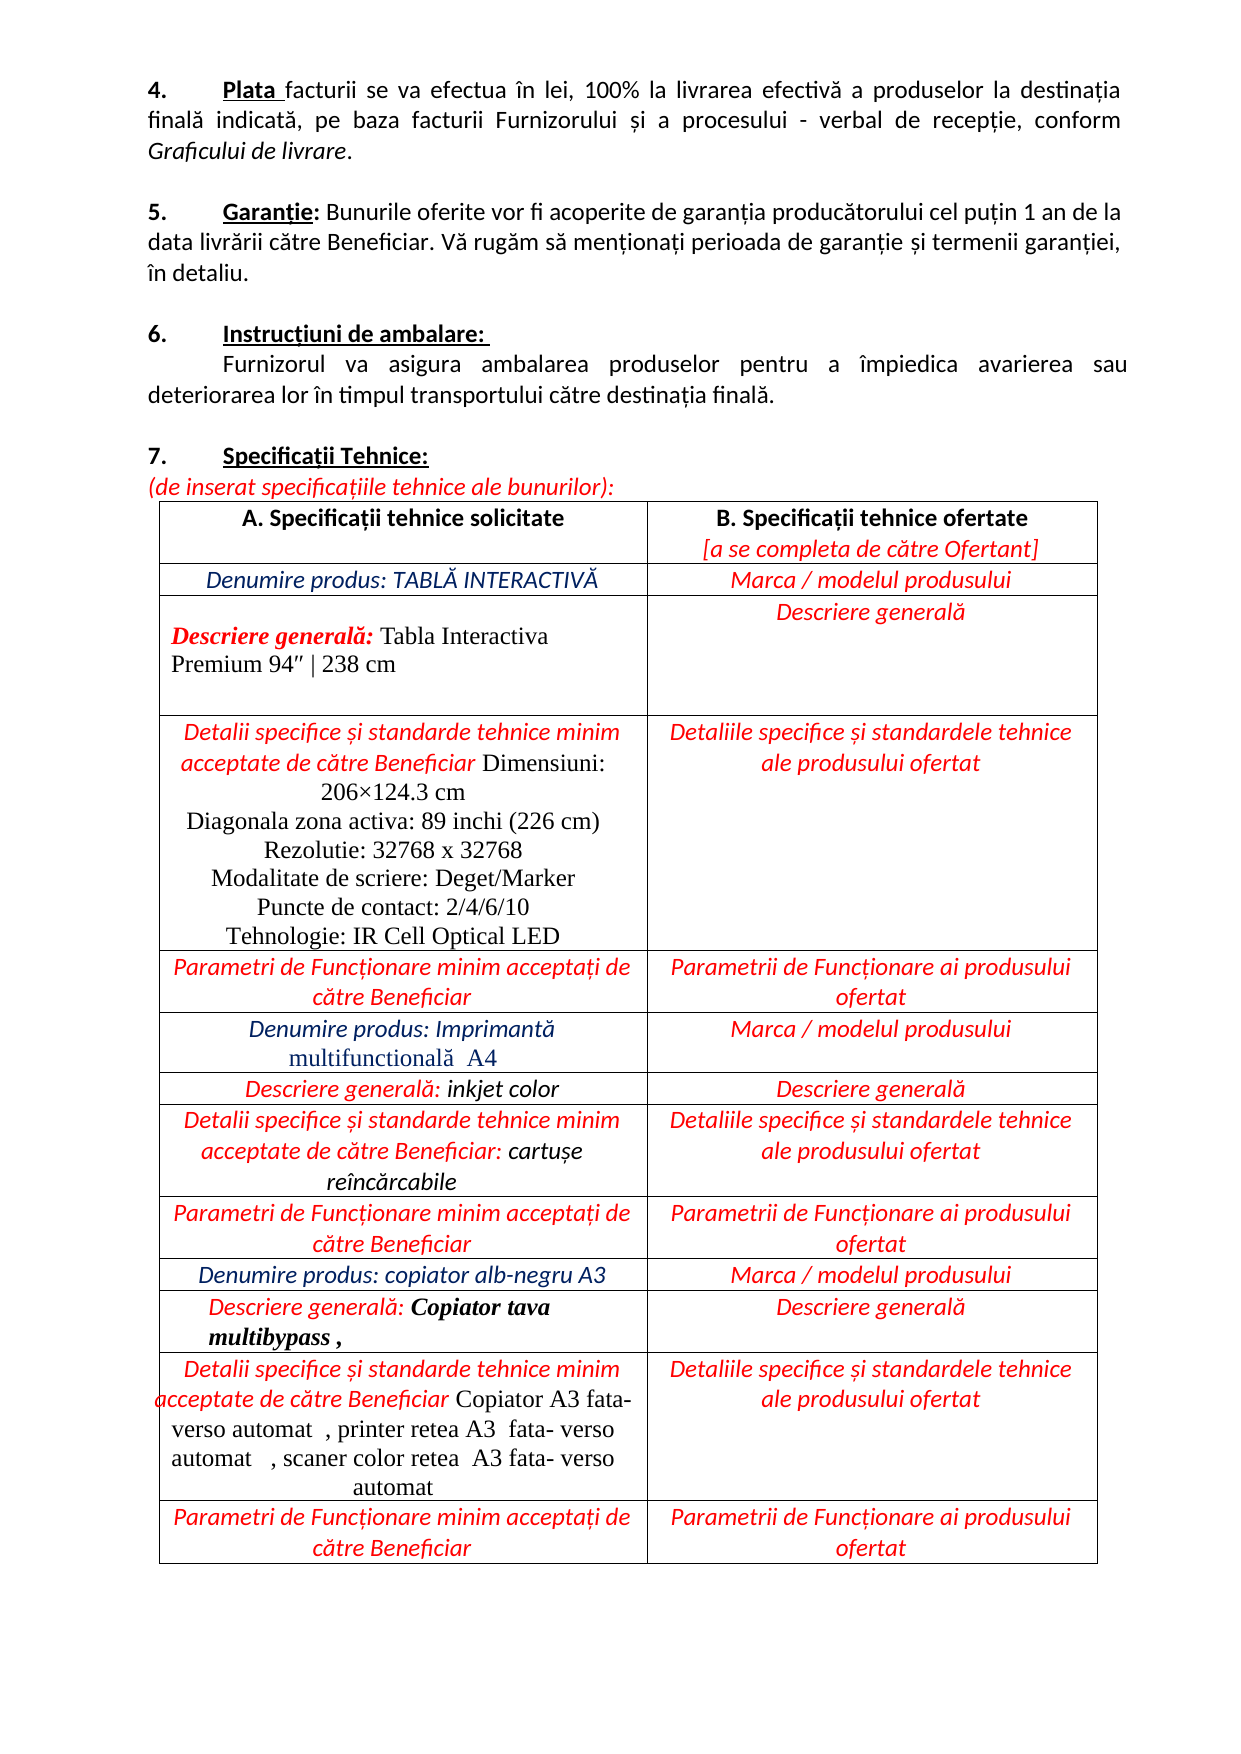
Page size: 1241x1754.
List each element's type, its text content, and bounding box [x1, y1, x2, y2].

table_cell Parametrii de Funcţionare ai produsului ofertat [648, 1197, 1097, 1258]
text (de inserat specificațiile tehnice ale bunurilor): [148, 471, 1122, 501]
table_cell Denumire produs: copiator alb-negru A3 [160, 1259, 647, 1290]
table_cell Descriere generală [648, 596, 1097, 715]
table_header B. Specificații tehnice ofertate [a se completa de către Ofertant] [648, 502, 1097, 563]
table_cell Descriere generală [648, 1073, 1097, 1104]
table_cell Parametrii de Funcţionare ai produsului ofertat [648, 951, 1097, 1012]
table_cell Parametri de Funcţionare minim acceptaţi de către Beneficiar [160, 1197, 647, 1258]
text 6. Instrucţiuni de ambalare: [148, 318, 1122, 348]
table_cell Marca / modelul produsului [648, 1259, 1097, 1290]
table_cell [648, 1353, 1097, 1500]
table_header A. Specificații tehnice solicitate [160, 502, 647, 563]
text 5. Garanţie: Bunurile oferite vor fi acoperite de garanţia producătorului cel puţin 1 an de la data livrării către Beneficiar. Vă rugăm să menţionaţi perioada de garanţie şi termenii garanţiei, în detaliu. [148, 196, 1122, 287]
table_cell Parametrii de Funcţionare ai produsului ofertat [648, 1501, 1097, 1562]
text Furnizorul va asigura ambalarea produselor pentru a împiedica avarierea sau deteriorarea lor în timpul transportului către destinaţia finală. [148, 348, 1129, 409]
text 4. Plata facturii se va efectua în lei, 100% la livrarea efectivă a produselor la destinaţia finală indicată, pe baza facturii Furnizorului şi a procesului - verbal de recepţie, conform Graficului de livrare. [148, 74, 1122, 165]
table_cell Descriere generală [648, 1291, 1097, 1352]
table_cell Detaliile specifice şi standardele tehnice ale produsului ofertat [648, 1105, 1097, 1196]
table_cell Descriere generală: Tabla Interactiva Premium 94″ | 238 cm [160, 596, 647, 715]
table_cell Marca / modelul produsului [648, 564, 1097, 595]
table_cell Parametri de Funcţionare minim acceptaţi de către Beneficiar [160, 1501, 647, 1562]
table_cell Descriere generală: inkjet color [160, 1073, 647, 1104]
table_cell Denumire produs: TABLĂ INTERACTIVĂ [160, 564, 647, 595]
table_cell Parametri de Funcţionare minim acceptaţi de către Beneficiar [160, 951, 647, 1012]
text 7. Specificaţii Tehnice: [148, 440, 1122, 471]
table_cell Detalii specifice şi standarde tehnice minim acceptate de către Beneficiar Dimensiuni: 206×124.3 cm Diagonala zona activa: 89 inchi (226 cm) Rezolutie: 32768 x 32768 Modalitate de scriere: Deget/Marker Puncte de contact: 2/4/6/10 Tehnologie: IR Cell Optical LED [160, 716, 647, 950]
table_cell Detaliile specifice şi standardele tehnice ale produsului ofertat [648, 716, 1097, 950]
table_cell Detalii specifice şi standarde tehnice minim acceptate de către Beneficiar Copiator A3 fata- verso automat , printer retea A3 fata- verso automat , scaner color retea A3 fata- verso automat [160, 1353, 647, 1500]
table_cell Denumire produs: Imprimantă multifunctională A4 [160, 1013, 647, 1072]
table_cell Detalii specifice şi standarde tehnice minim acceptate de către Beneficiar: cartușe reîncărcabile [160, 1105, 647, 1196]
table_cell Marca / modelul produsului [648, 1013, 1097, 1072]
table_cell Descriere generală: Copiator tava multibypass , [160, 1291, 647, 1352]
